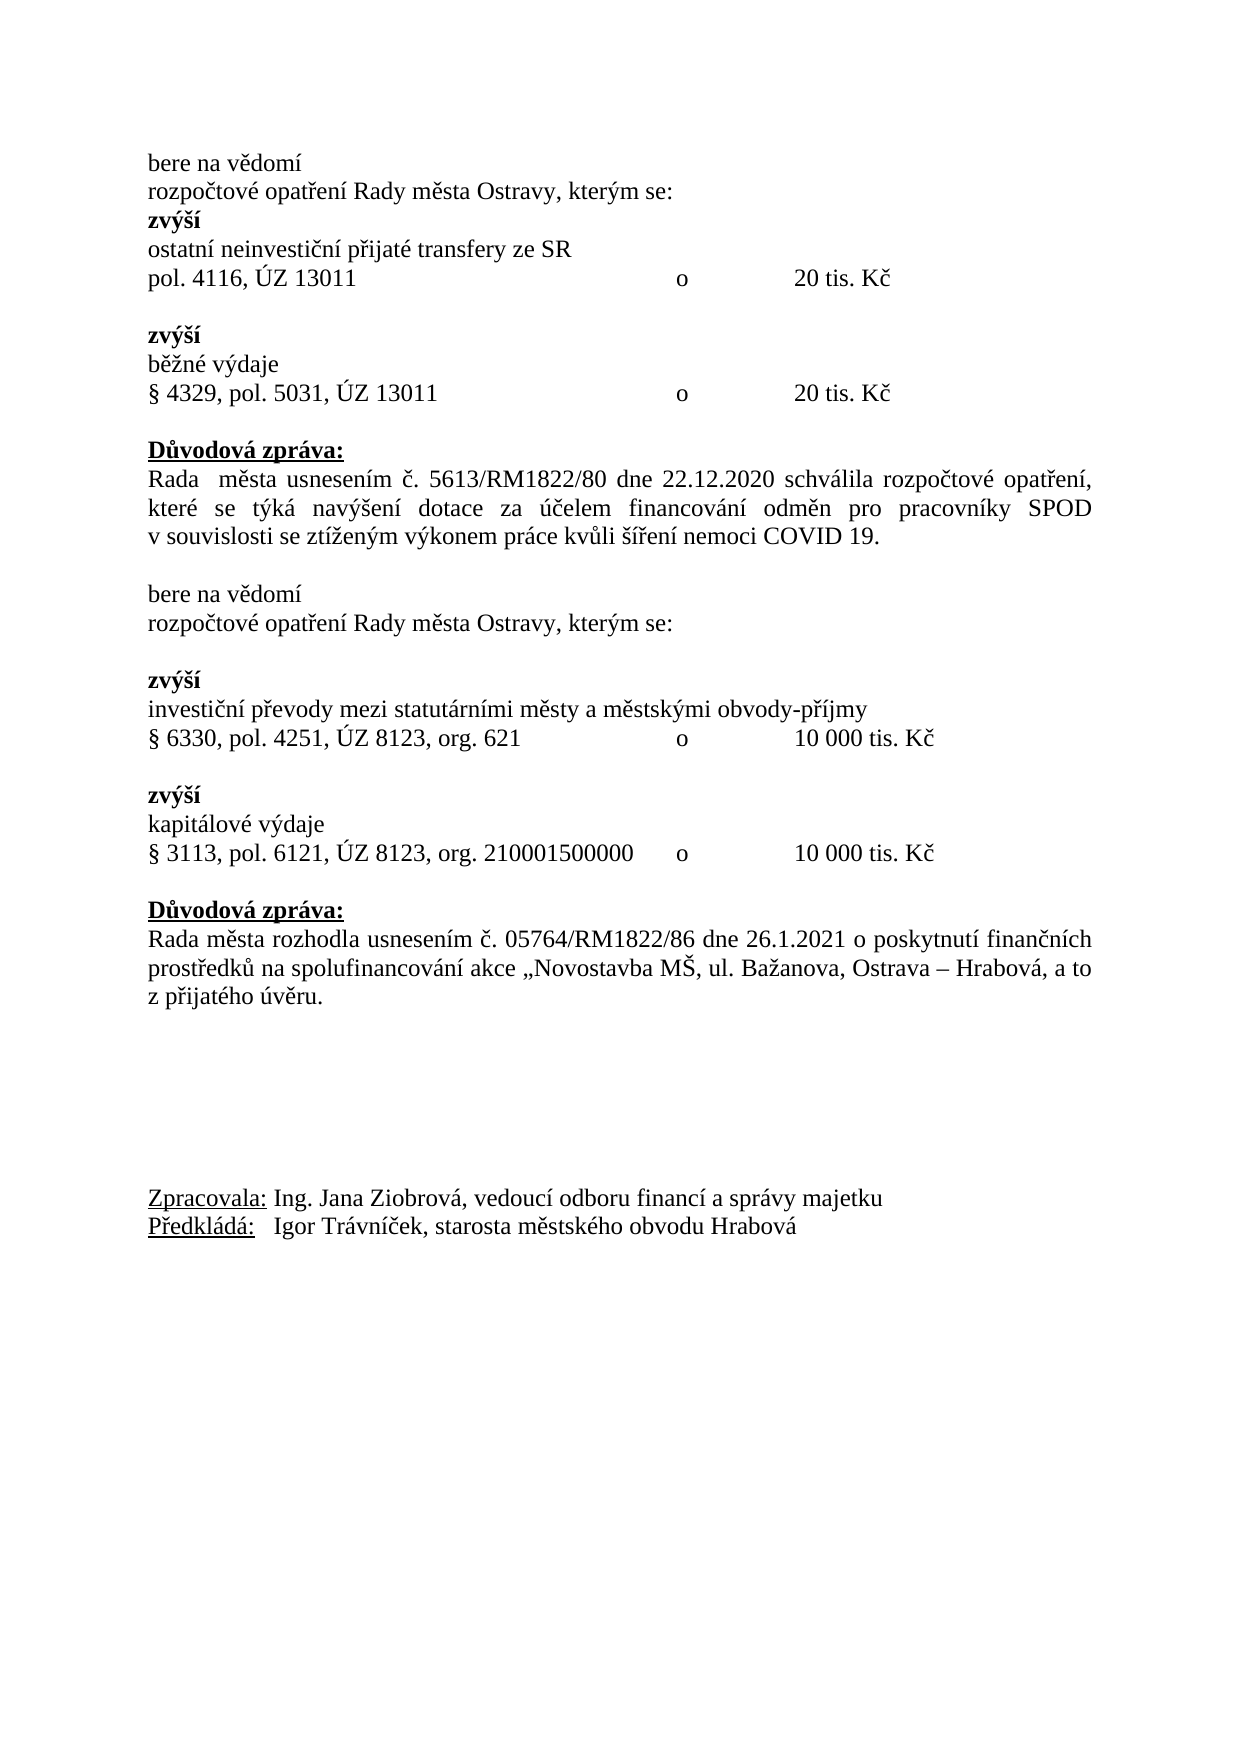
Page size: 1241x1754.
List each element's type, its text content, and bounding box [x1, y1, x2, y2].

text Důvodová zpráva: [148, 435, 1093, 464]
text běžné výdaje [148, 349, 1093, 378]
text investiční převody mezi statutárními městy a městskými obvody-příjmy [148, 694, 1093, 723]
table_header o [665, 378, 783, 406]
text Důvodová zpráva: [148, 895, 1093, 924]
table_header 10 000 tis. Kč [783, 838, 1096, 866]
text ostatní neinvestiční přijaté transfery ze SR [148, 234, 1093, 263]
table_header o [665, 838, 783, 866]
text bere na vědomí [148, 148, 1093, 176]
table_header 20 tis. Kč [783, 263, 1096, 291]
text zvýší [148, 205, 1093, 234]
text zvýší [148, 665, 1093, 694]
table_header pol. 4116, ÚZ 13011 [136, 263, 664, 291]
text Rada města usnesením č. 5613/RM1822/80 dne 22.12.2020 schválila rozpočtové opatření, které se týká navýšení dotace za účelem financování odměn pro pracovníky SPOD v souvislosti se ztíženým výkonem práce kvůli šíření nemoci COVID 19. [148, 464, 1093, 550]
text Rada města rozhodla usnesením č. 05764/RM1822/86 dne 26.1.2021 o poskytnutí finančních prostředků na spolufinancování akce „Novostavba MŠ, ul. Bažanova, Ostrava – Hrabová, a to z přijatého úvěru. [148, 924, 1093, 1010]
table_header 10 000 tis. Kč [783, 723, 1096, 751]
text zvýší [148, 320, 1093, 349]
table_header 20 tis. Kč [783, 378, 1096, 406]
table_header § 4329, pol. 5031, ÚZ 13011 [136, 378, 664, 406]
text rozpočtové opatření Rady města Ostravy, kterým se: [148, 176, 1093, 205]
text kapitálové výdaje [148, 809, 1093, 838]
table_header o [665, 263, 783, 291]
text bere na vědomí [148, 579, 1093, 608]
text Předkládá: Igor Trávníček, starosta městského obvodu Hrabová [148, 1211, 1093, 1240]
table_header § 6330, pol. 4251, ÚZ 8123, org. 621 [136, 723, 664, 751]
text rozpočtové opatření Rady města Ostravy, kterým se: [148, 608, 1093, 636]
text zvýší [148, 780, 1093, 809]
table_header § 3113, pol. 6121, ÚZ 8123, org. 210001500000 [136, 838, 664, 866]
text Zpracovala: Ing. Jana Ziobrová, vedoucí odboru financí a správy majetku [148, 1183, 1093, 1211]
table_header o [665, 723, 783, 751]
